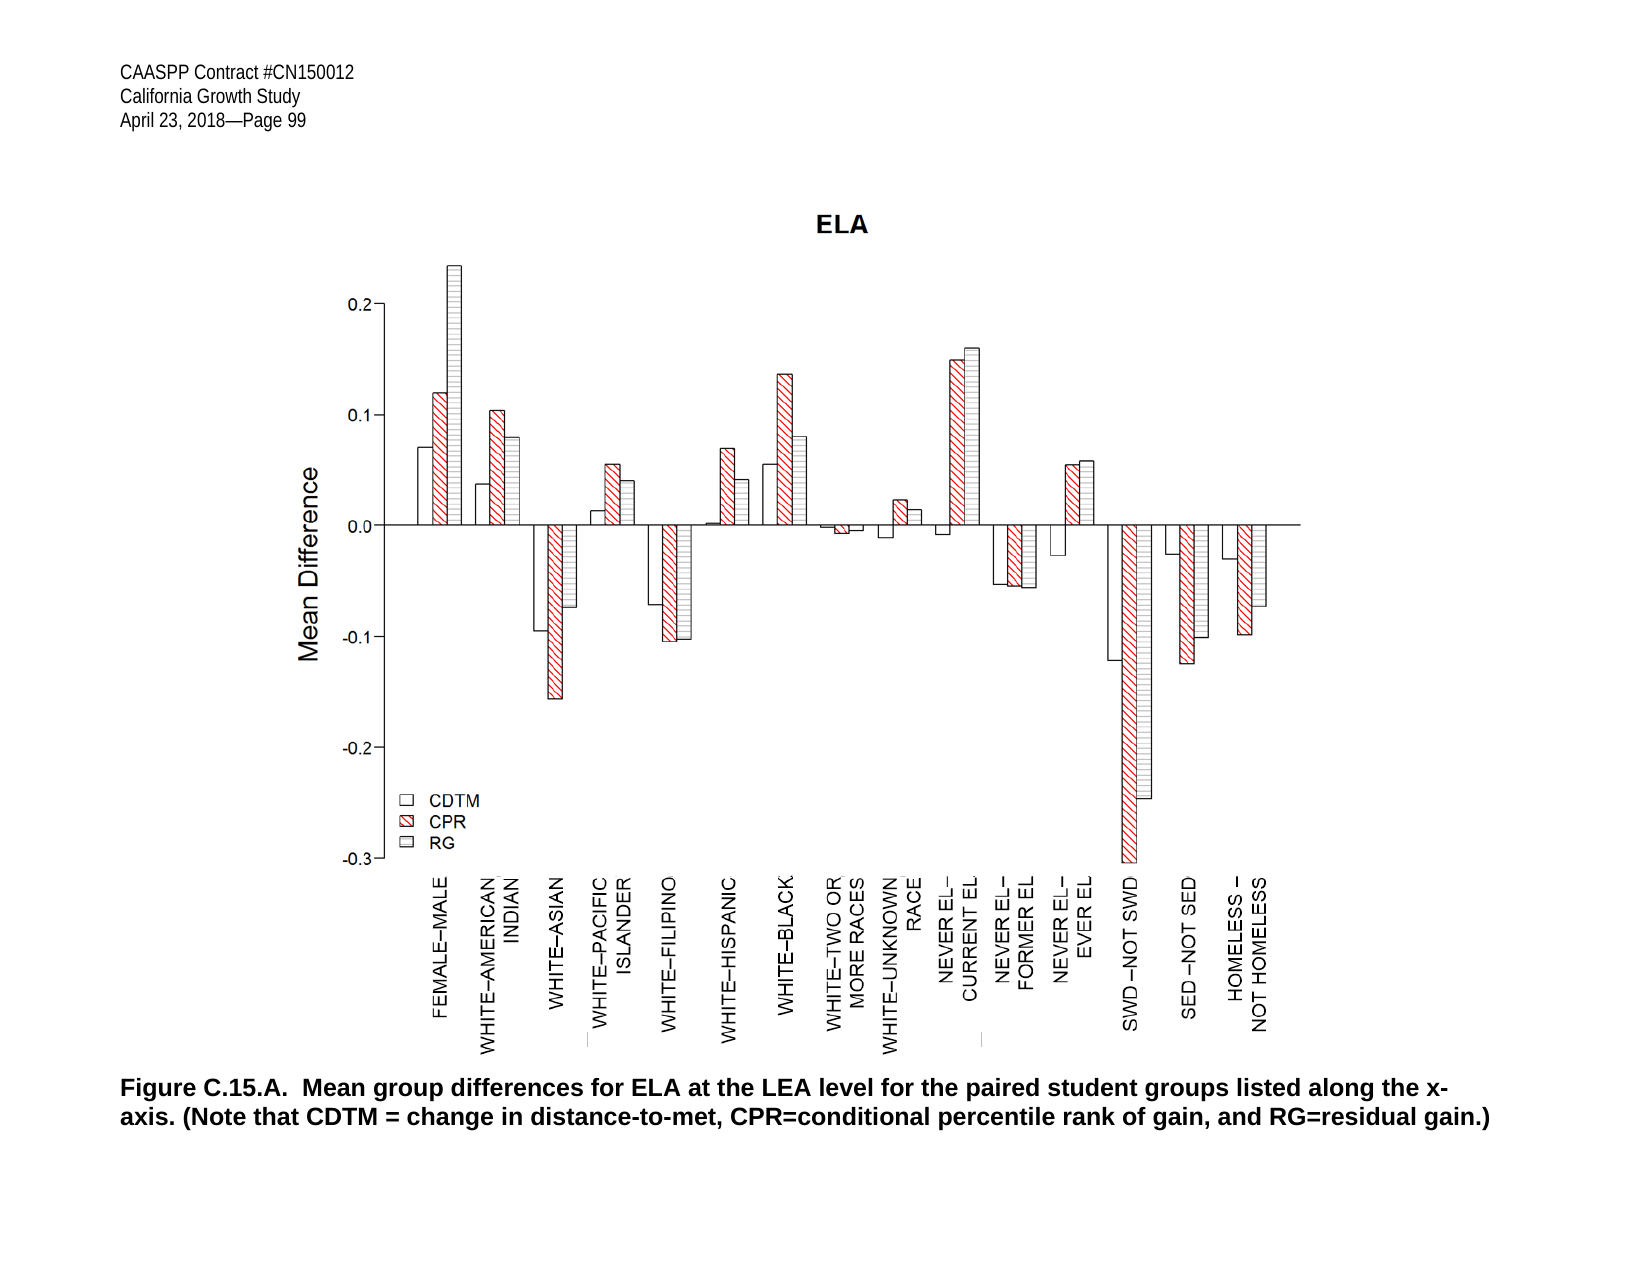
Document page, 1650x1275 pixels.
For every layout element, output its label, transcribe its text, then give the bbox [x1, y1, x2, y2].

picture [279, 181, 1342, 1067]
